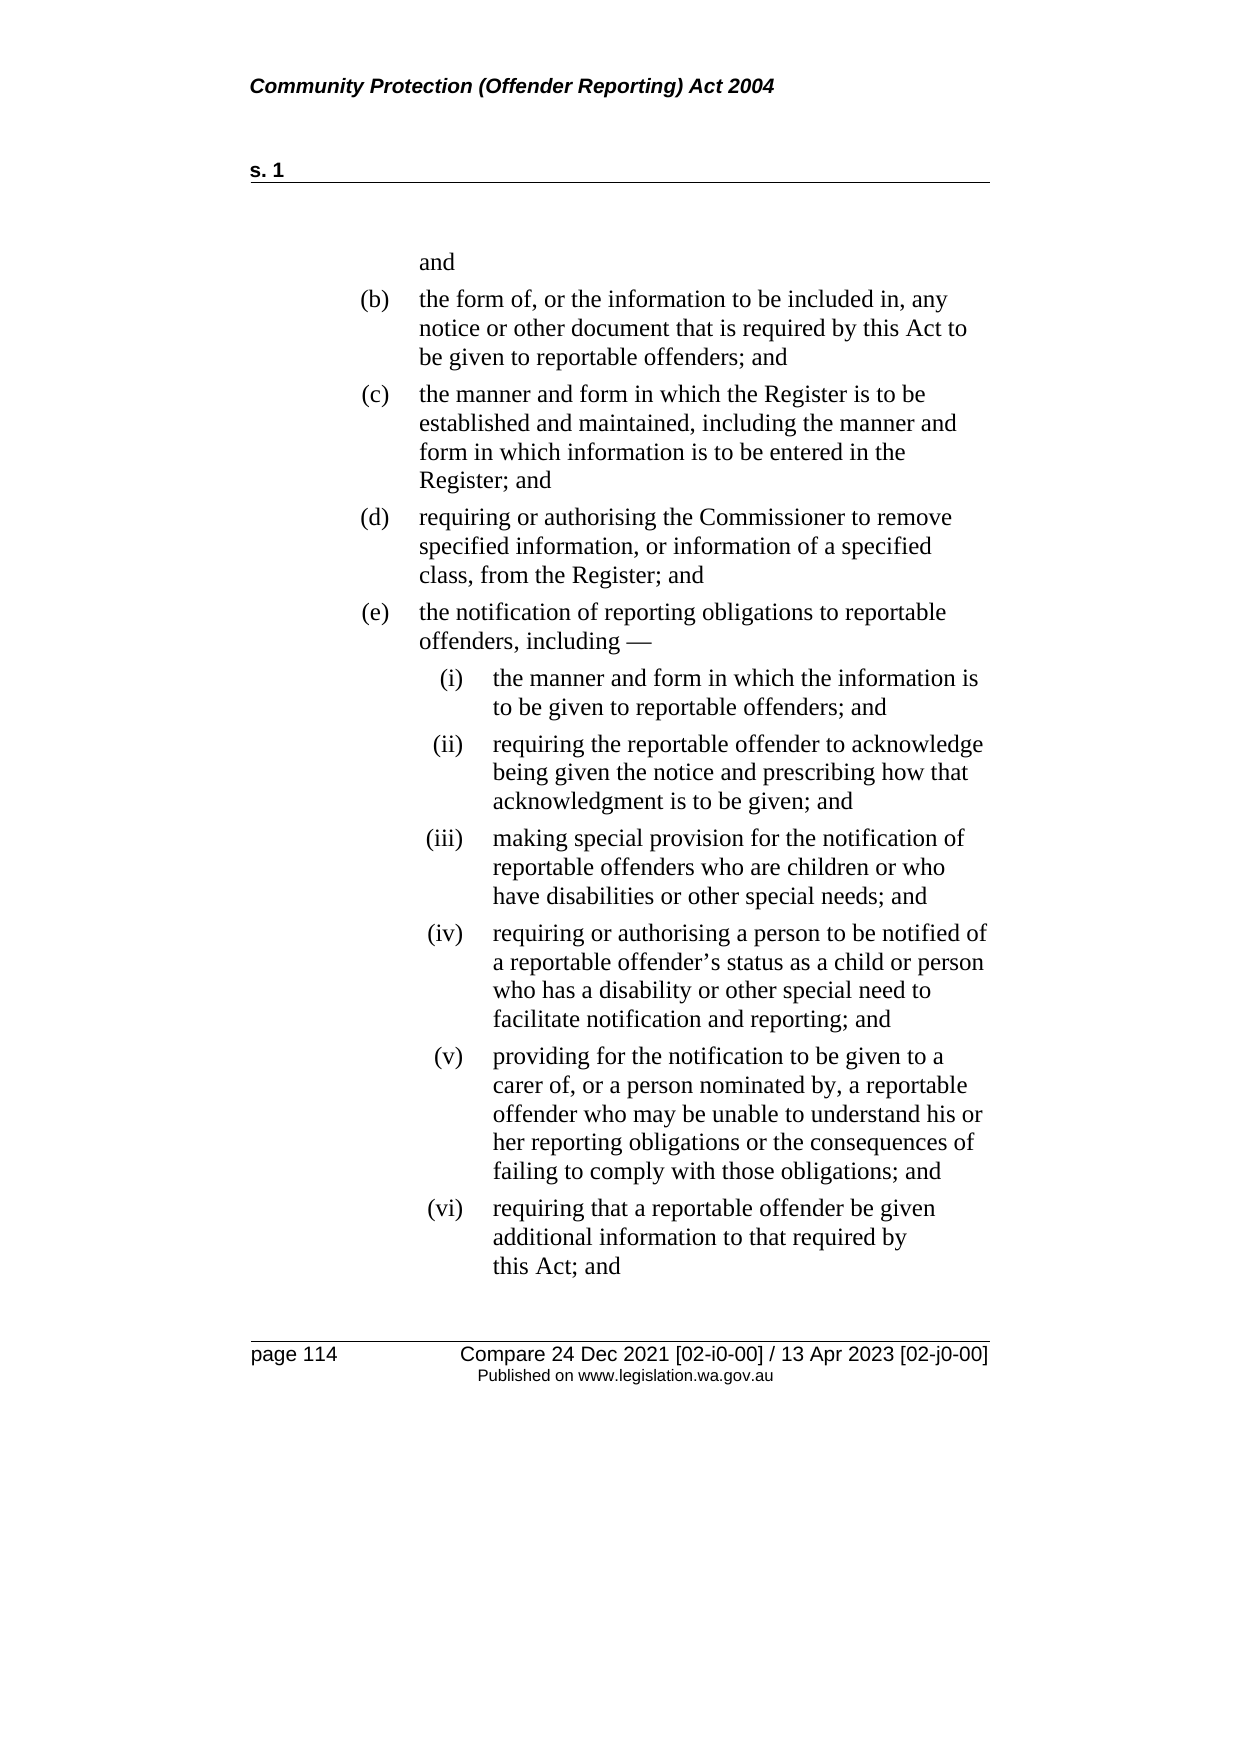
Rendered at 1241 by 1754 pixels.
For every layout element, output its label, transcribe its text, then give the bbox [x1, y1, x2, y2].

text (i) the manner and form in which the information is to be given to reportable offenders; and [251, 663, 990, 720]
text (vi) requiring that a reportable offender be given additional information to that required by this Act; and [251, 1193, 990, 1279]
text (iv) requiring or authorising a person to be notified of a reportable offender’s status as a child or person who has a disability or other special need to facilitate notification and reporting; and [251, 918, 990, 1033]
text (e) the notification of reporting obligations to reportable offenders, including — [251, 597, 990, 654]
text and [251, 247, 990, 276]
text (b) the form of, or the information to be included in, any notice or other document that is required by this Act to be given to reportable offenders; and [251, 284, 990, 371]
text (ii) requiring the reportable offender to acknowledge being given the notice and prescribing how that acknowledgment is to be given; and [251, 729, 990, 815]
text (c) the manner and form in which the Register is to be established and maintained, including the manner and form in which information is to be entered in the Register; and [251, 379, 990, 494]
text (iii) making special provision for the notification of reportable offenders who are children or who have disabilities or other special needs; and [251, 823, 990, 909]
text (v) providing for the notification to be given to a carer of, or a person nominated by, a reportable offender who may be unable to understand his or her reporting obligations or the consequences of failing to comply with those obligations; and [251, 1041, 990, 1185]
text (d) requiring or authorising the Commissioner to remove specified information, or information of a specified class, from the Register; and [251, 502, 990, 589]
